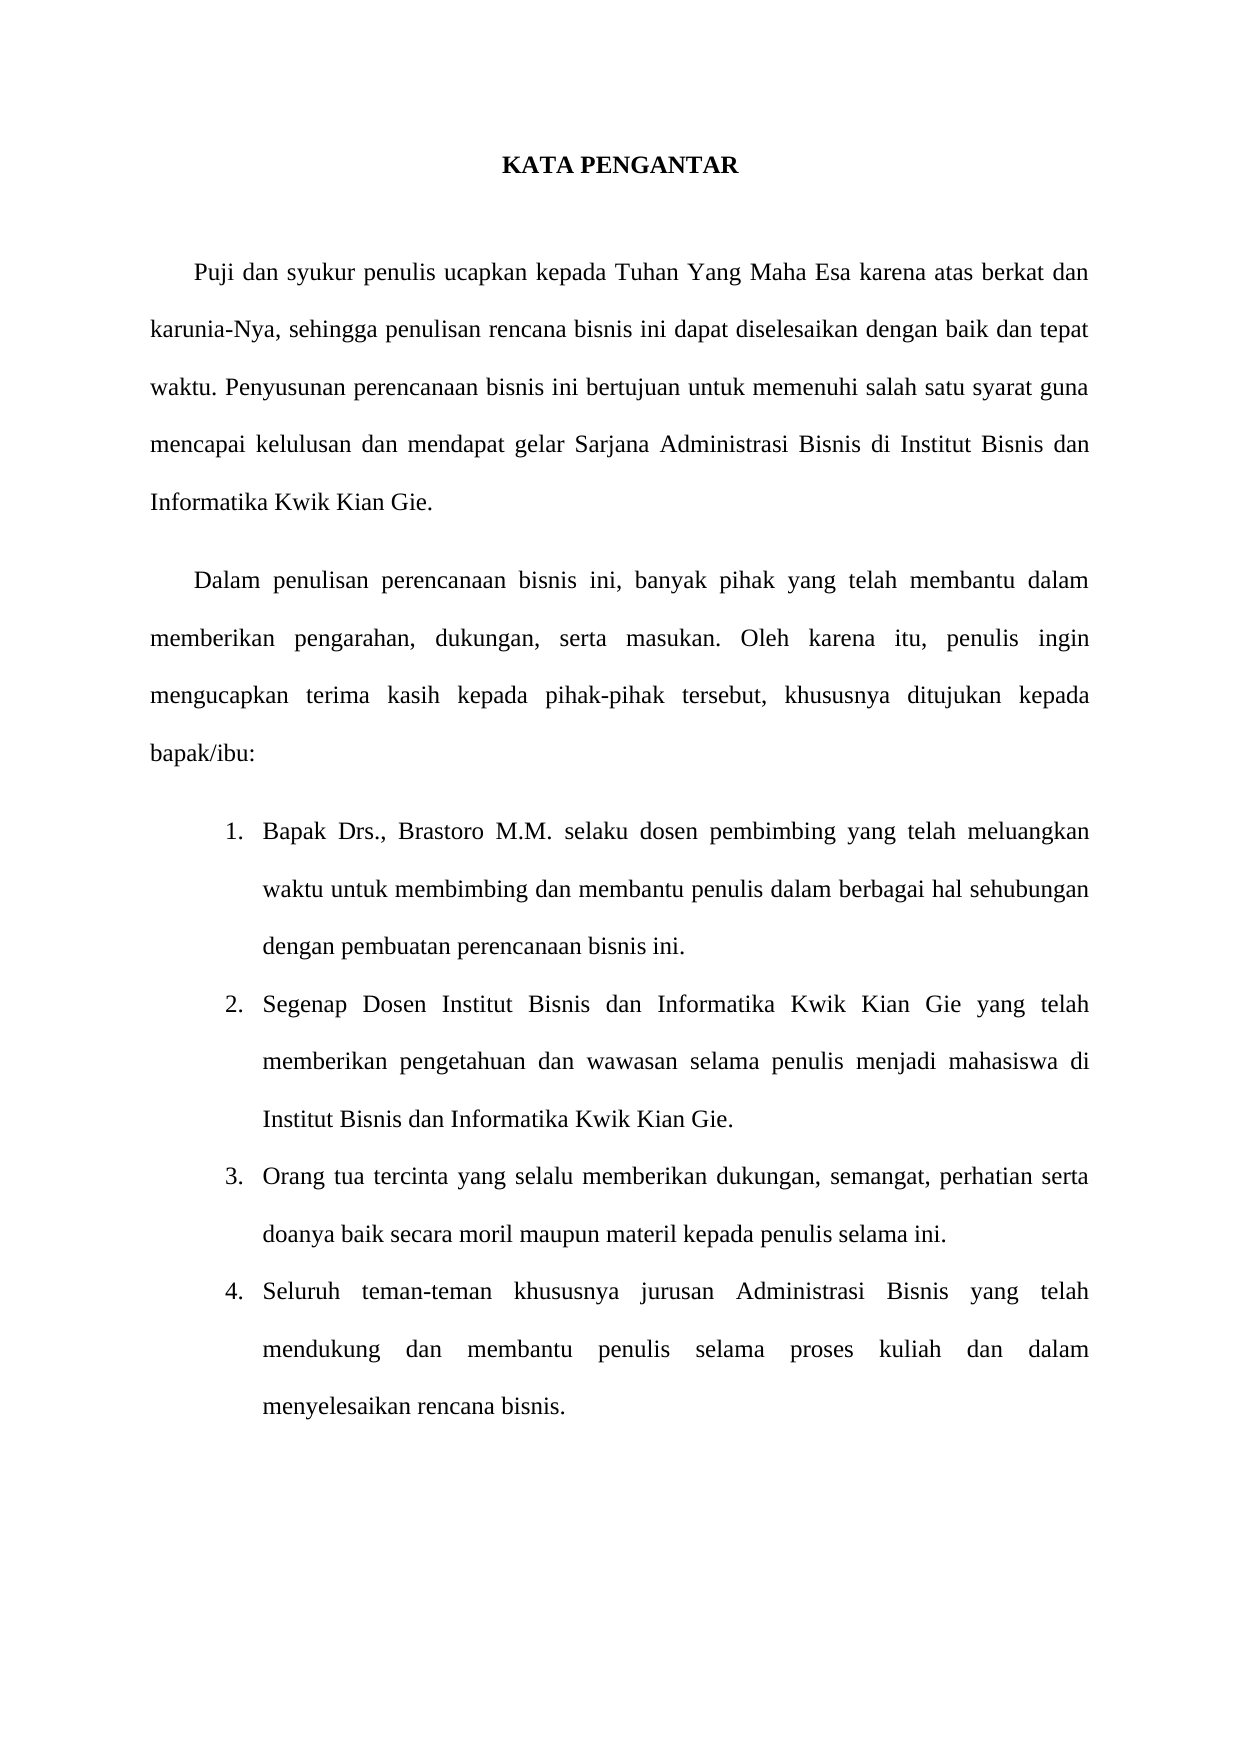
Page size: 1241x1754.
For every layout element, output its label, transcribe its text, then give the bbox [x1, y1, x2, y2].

list Segenap Dosen Institut Bisnis dan Informatika Kwik Kian Gie yang telah memberikan pengetahuan dan wawasan selama penulis menjadi mahasiswa di Institut Bisnis dan Informatika Kwik Kian Gie. [225, 989, 1090, 1132]
text Dalam penulisan perencanaan bisnis ini, banyak pihak yang telah membantu dalam memberikan pengarahan, dukungan, serta masukan. Oleh karena itu, penulis ingin mengucapkan terima kasih kepada pihak-pihak tersebut, khususnya ditujukan kepada bapak/ibu: [150, 565, 1090, 767]
list Seluruh teman-teman khususnya jurusan Administrasi Bisnis yang telah mendukung dan membantu penulis selama proses kuliah dan dalam menyelesaikan rencana bisnis. [225, 1276, 1090, 1420]
text Puji dan syukur penulis ucapkan kepada Tuhan Yang Maha Esa karena atas berkat dan karunia-Nya, sehingga penulisan rencana bisnis ini dapat diselesaikan dengan baik dan tepat waktu. Penyusunan perencanaan bisnis ini bertujuan untuk memenuhi salah satu syarat guna mencapai kelulusan dan mendapat gelar Sarjana Administrasi Bisnis di Institut Bisnis dan Informatika Kwik Kian Gie. [150, 257, 1090, 516]
list Orang tua tercinta yang selalu memberikan dukungan, semangat, perhatian serta doanya baik secara moril maupun materil kepada penulis selama ini. [225, 1161, 1090, 1247]
list Bapak Drs., Brastoro M.M. selaku dosen pembimbing yang telah meluangkan waktu untuk membimbing dan membantu penulis dalam berbagai hal sehubungan dengan pembuatan perencanaan bisnis ini. [225, 816, 1090, 960]
text KATA PENGANTAR [150, 150, 1090, 179]
